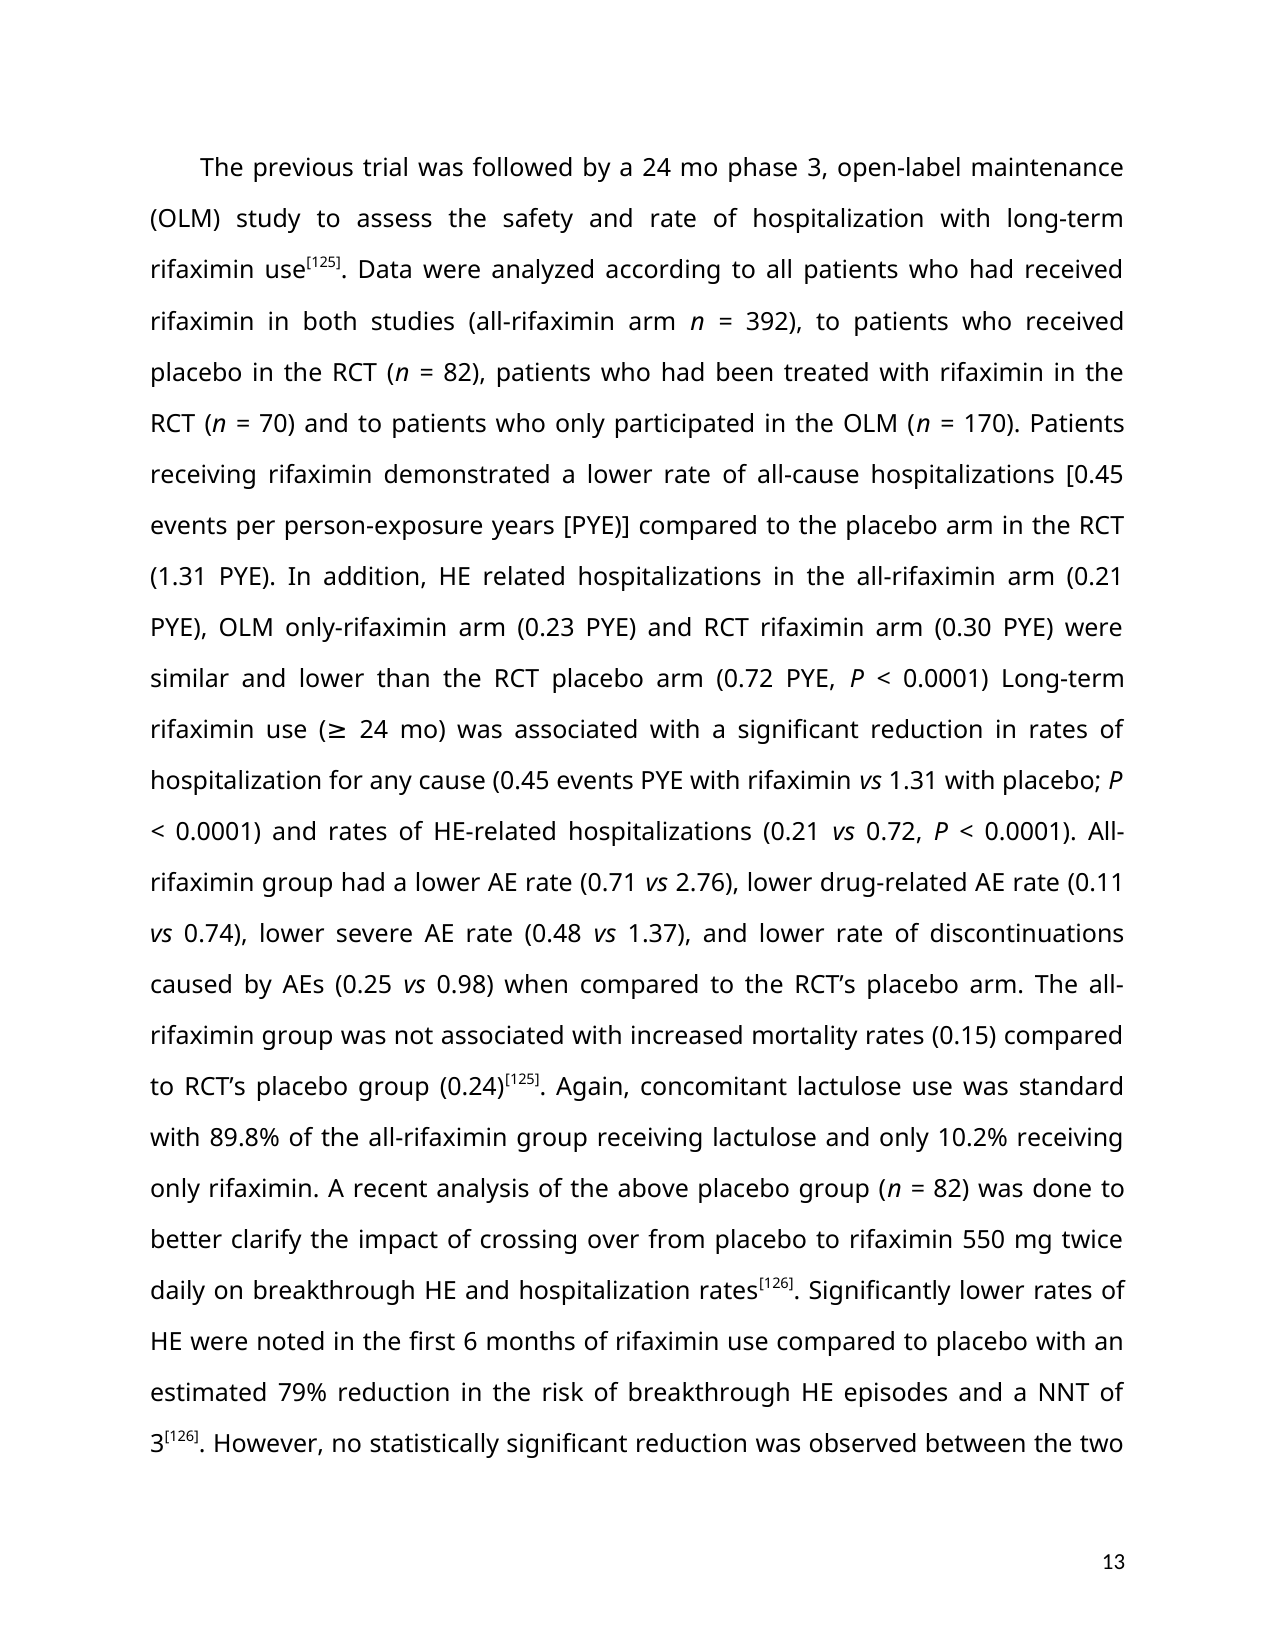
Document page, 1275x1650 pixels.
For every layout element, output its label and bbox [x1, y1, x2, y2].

text [150, 150, 1125, 1460]
